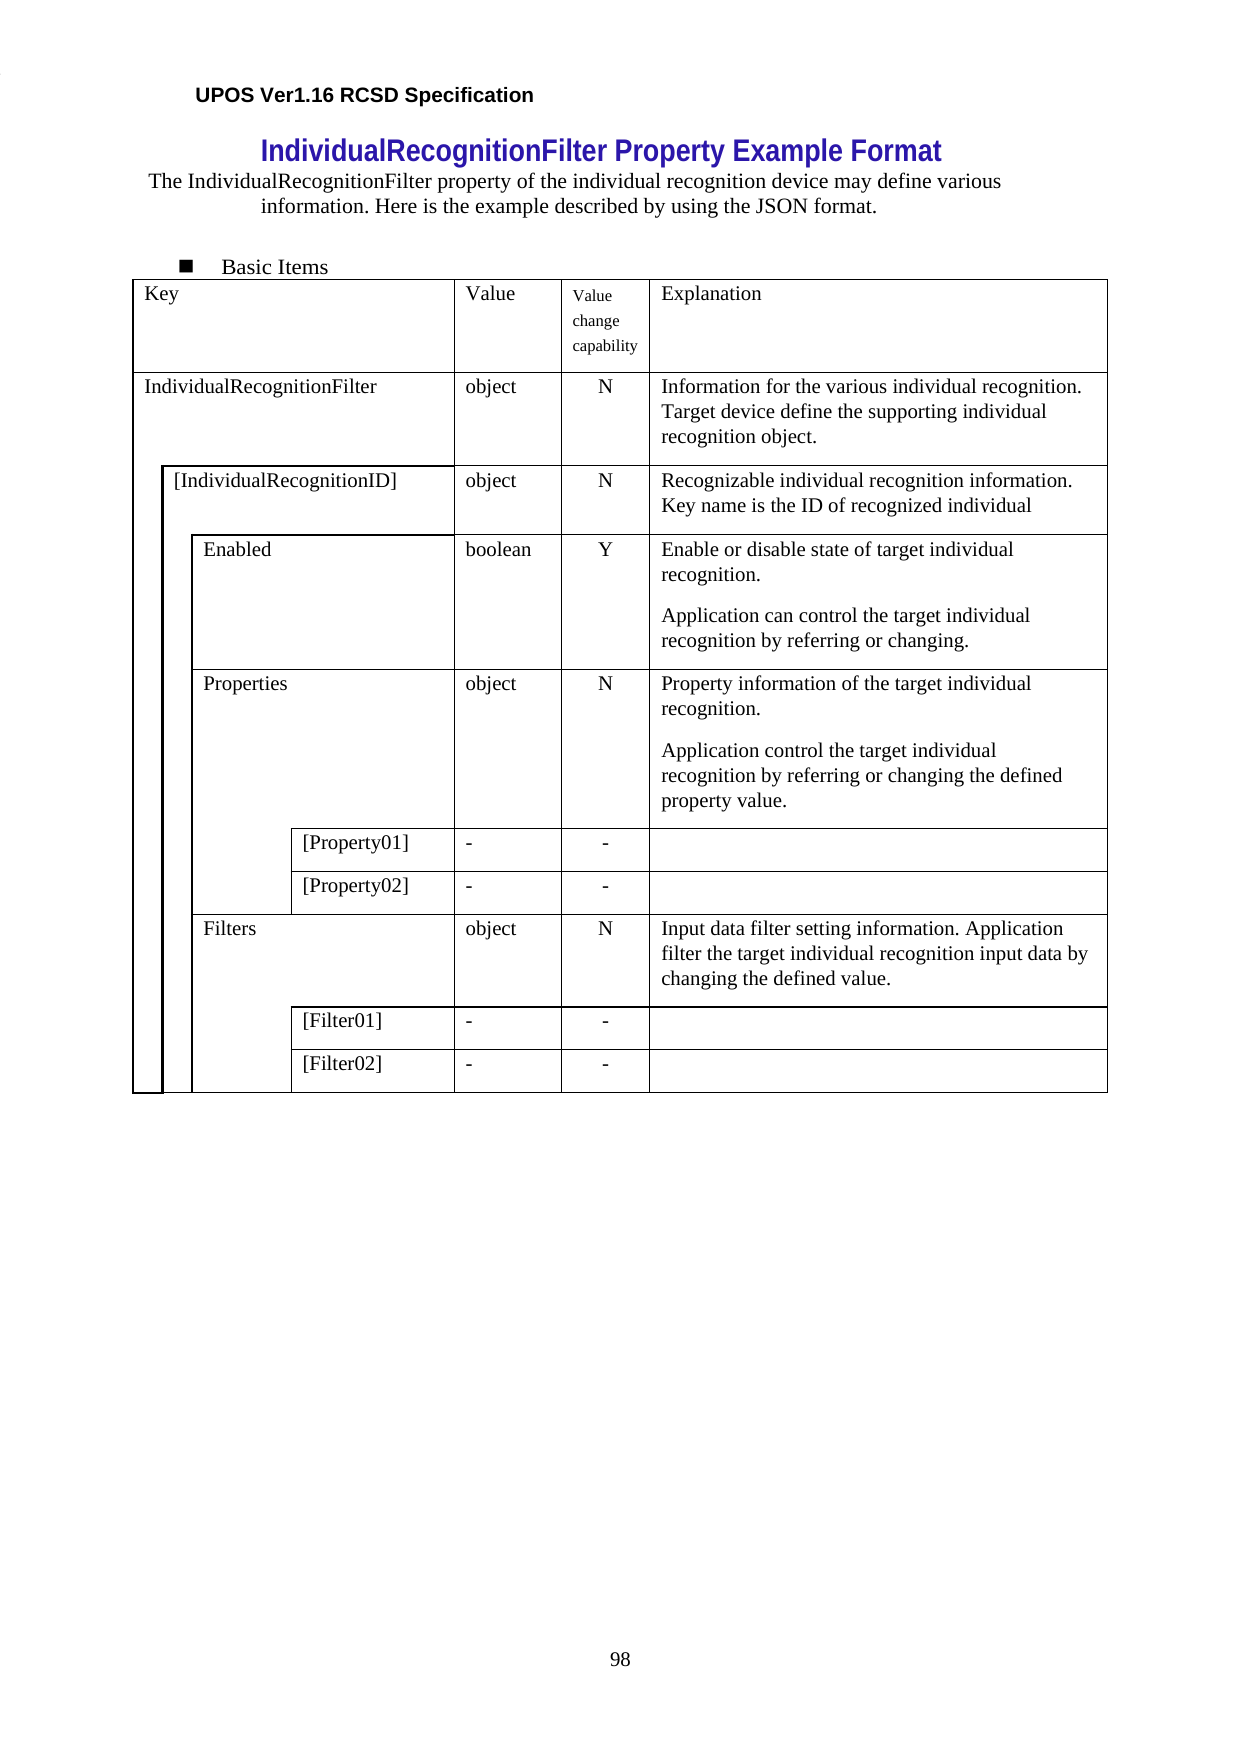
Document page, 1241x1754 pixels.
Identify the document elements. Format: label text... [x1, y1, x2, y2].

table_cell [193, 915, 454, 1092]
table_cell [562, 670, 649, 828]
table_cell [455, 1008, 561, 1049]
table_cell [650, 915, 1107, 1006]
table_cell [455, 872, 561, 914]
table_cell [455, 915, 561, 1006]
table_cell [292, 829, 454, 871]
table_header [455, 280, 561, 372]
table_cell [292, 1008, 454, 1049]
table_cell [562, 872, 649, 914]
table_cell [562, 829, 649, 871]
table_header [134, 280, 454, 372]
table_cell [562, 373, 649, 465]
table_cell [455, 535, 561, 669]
list Basic Items [177, 254, 1063, 279]
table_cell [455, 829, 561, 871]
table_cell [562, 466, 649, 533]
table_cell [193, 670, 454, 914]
text The IndividualRecognitionFilter property of the individual recognition device may define various information. Here is the example described by using the JSON format. [148, 168, 1063, 218]
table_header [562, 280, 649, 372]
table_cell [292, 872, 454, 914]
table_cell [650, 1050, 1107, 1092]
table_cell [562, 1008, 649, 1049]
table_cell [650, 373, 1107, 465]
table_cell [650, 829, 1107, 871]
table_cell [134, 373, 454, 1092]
subtitle IndividualRecognitionFilter Property Example Format [261, 132, 1063, 168]
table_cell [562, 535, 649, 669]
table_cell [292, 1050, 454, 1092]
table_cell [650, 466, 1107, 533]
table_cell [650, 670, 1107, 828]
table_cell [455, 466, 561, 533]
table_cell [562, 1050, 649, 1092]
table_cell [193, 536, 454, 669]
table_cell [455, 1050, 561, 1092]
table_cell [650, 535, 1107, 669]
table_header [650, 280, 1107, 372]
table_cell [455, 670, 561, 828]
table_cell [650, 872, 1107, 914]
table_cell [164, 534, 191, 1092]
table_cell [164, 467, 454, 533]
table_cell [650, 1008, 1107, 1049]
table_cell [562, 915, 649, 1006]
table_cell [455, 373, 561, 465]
